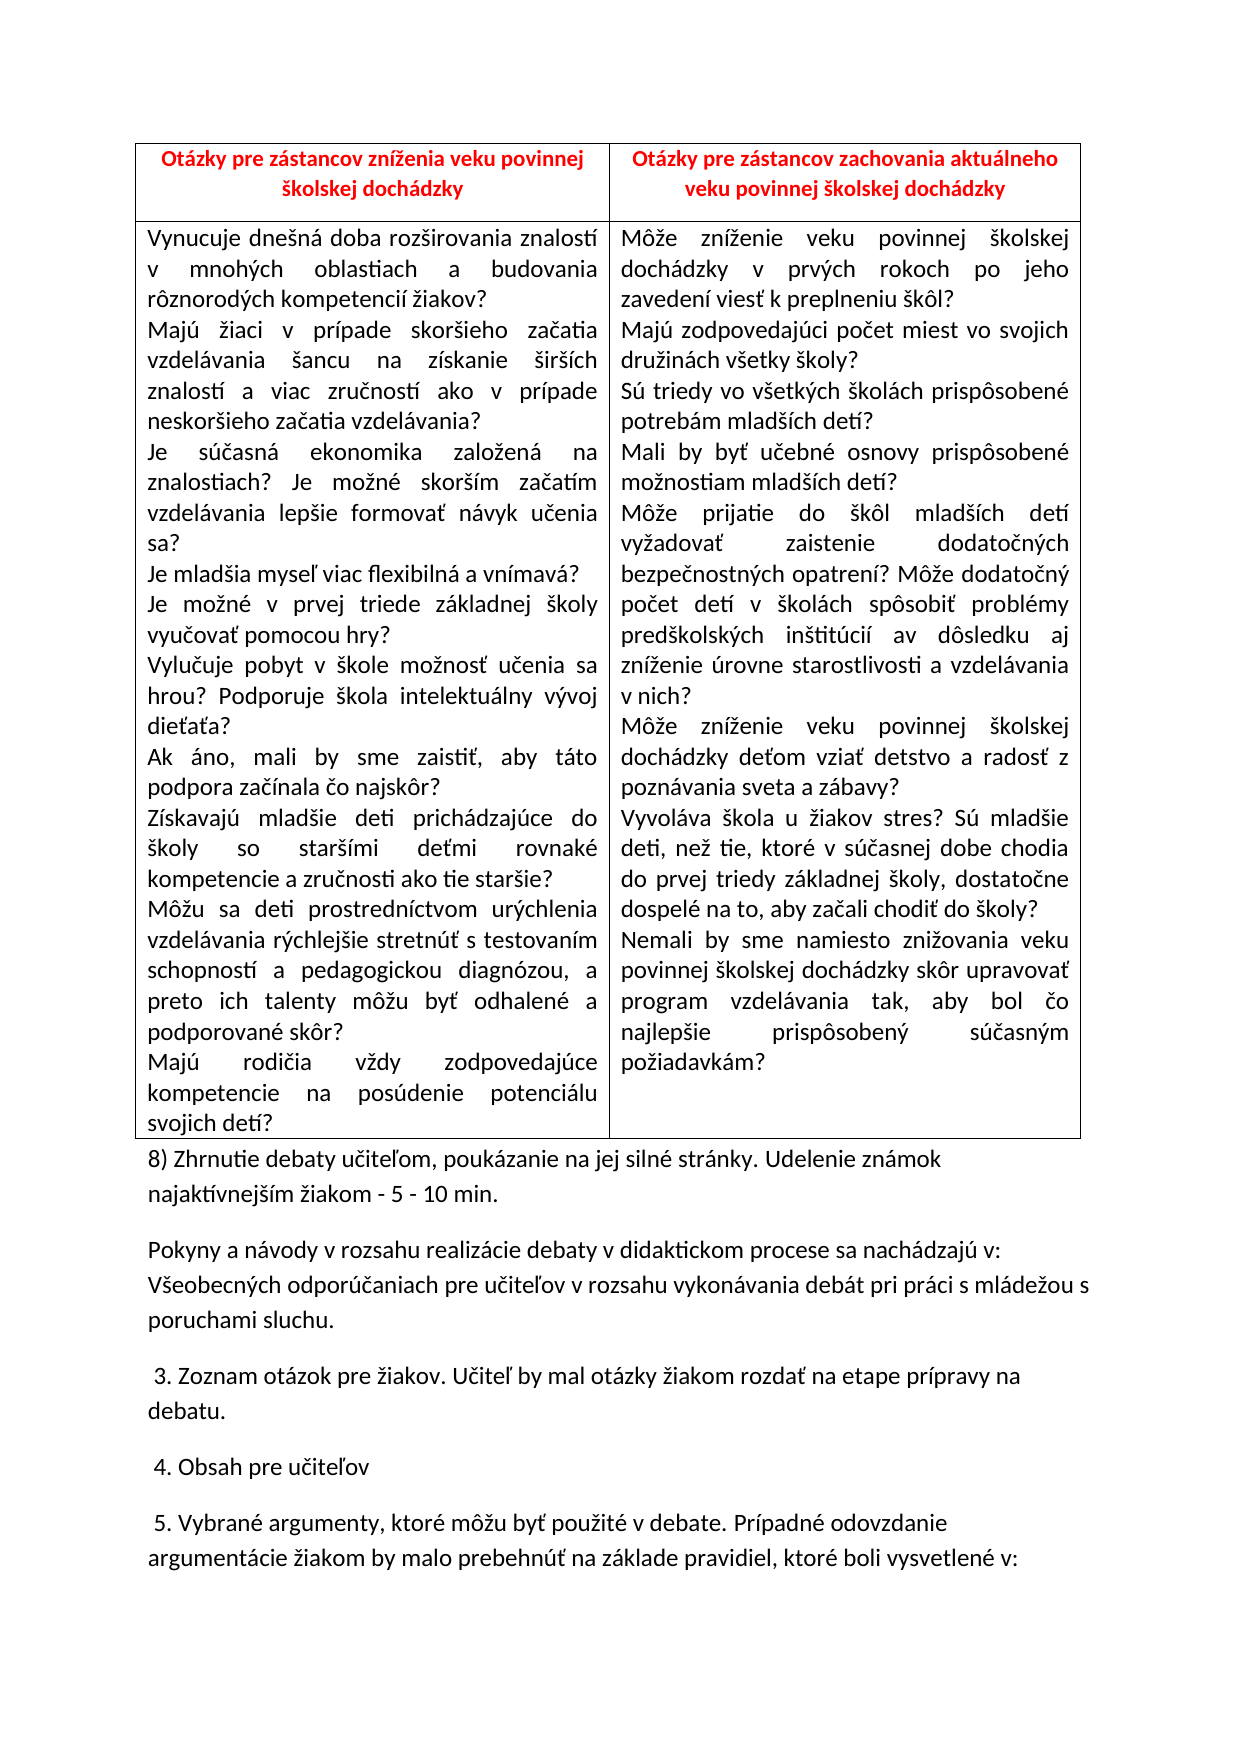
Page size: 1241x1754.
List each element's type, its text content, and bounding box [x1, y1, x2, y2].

text 8) Zhrnutie debaty učiteľom, poukázanie na jej silné stránky. Udelenie známok najaktívnejším žiakom - 5 - 10 min. [148, 148, 1093, 1209]
table_cell Môže zníženie veku povinnej školskej dochádzky v prvých rokoch po jeho zavedení viesť k preplneniu škôl? Majú zodpovedajúci počet miest vo svojich družinách všetky školy? Sú triedy vo všetkých školách prispôsobené potrebám mladších detí? Mali by byť učebné osnovy prispôsobené možnostiam mladších detí? Môže prijatie do škôl mladších detí vyžadovať zaistenie dodatočných bezpečnostných opatrení? Môže dodatočný počet detí v školách spôsobiť problémy predškolských inštitúcií av dôsledku aj zníženie úrovne starostlivosti a vzdelávania v nich? Môže zníženie veku povinnej školskej dochádzky deťom vziať detstvo a radosť z poznávania sveta a zábavy? Vyvoláva škola u žiakov stres? Sú mladšie deti, než tie, ktoré v súčasnej dobe chodia do prvej triedy základnej školy, dostatočne dospelé na to, aby začali chodiť do školy? Nemali by sme namiesto znižovania veku povinnej školskej dochádzky skôr upravovať program vzdelávania tak, aby bol čo najlepšie prispôsobený súčasným požiadavkám? [610, 222, 1080, 1138]
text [148, 1507, 1093, 1572]
text 3. Zoznam otázok pre žiakov. Učiteľ by mal otázky žiakom rozdať na etape prípravy na debatu. [148, 1360, 1093, 1426]
text Pokyny a návody v rozsahu realizácie debaty v didaktickom procese sa nachádzajú v: Všeobecných odporúčaniach pre učiteľov v rozsahu vykonávania debát pri práci s mládežou s poruchami sluchu. [148, 1234, 1093, 1335]
table_header Otázky pre zástancov zachovania aktuálneho veku povinnej školskej dochádzky [610, 144, 1080, 221]
table_cell Vynucuje dnešná doba rozširovania znalostí v mnohých oblastiach a budovania rôznorodých kompetencií žiakov? Majú žiaci v prípade skoršieho začatia vzdelávania šancu na získanie širších znalostí a viac zručností ako v prípade neskoršieho začatia vzdelávania? Je súčasná ekonomika založená na znalostiach? Je možné skorším začatím vzdelávania lepšie formovať návyk učenia sa? Je mladšia myseľ viac flexibilná a vnímavá? Je možné v prvej triede základnej školy vyučovať pomocou hry? Vylučuje pobyt v škole možnosť učenia sa hrou? Podporuje škola intelektuálny vývoj dieťaťa? Ak áno, mali by sme zaistiť, aby táto podpora začínala čo najskôr? Získavajú mladšie deti prichádzajúce do školy so staršími deťmi rovnaké kompetencie a zručnosti ako tie staršie? Môžu sa deti prostredníctvom urýchlenia vzdelávania rýchlejšie stretnúť s testovaním schopností a pedagogickou diagnózou, a preto ich talenty môžu byť odhalené a podporované skôr? Majú rodičia vždy zodpovedajúce kompetencie na posúdenie potenciálu svojich detí? [136, 222, 609, 1138]
table_header Otázky pre zástancov zníženia veku povinnej školskej dochádzky [136, 144, 609, 221]
text 4. Obsah pre učiteľov [148, 1451, 1093, 1481]
